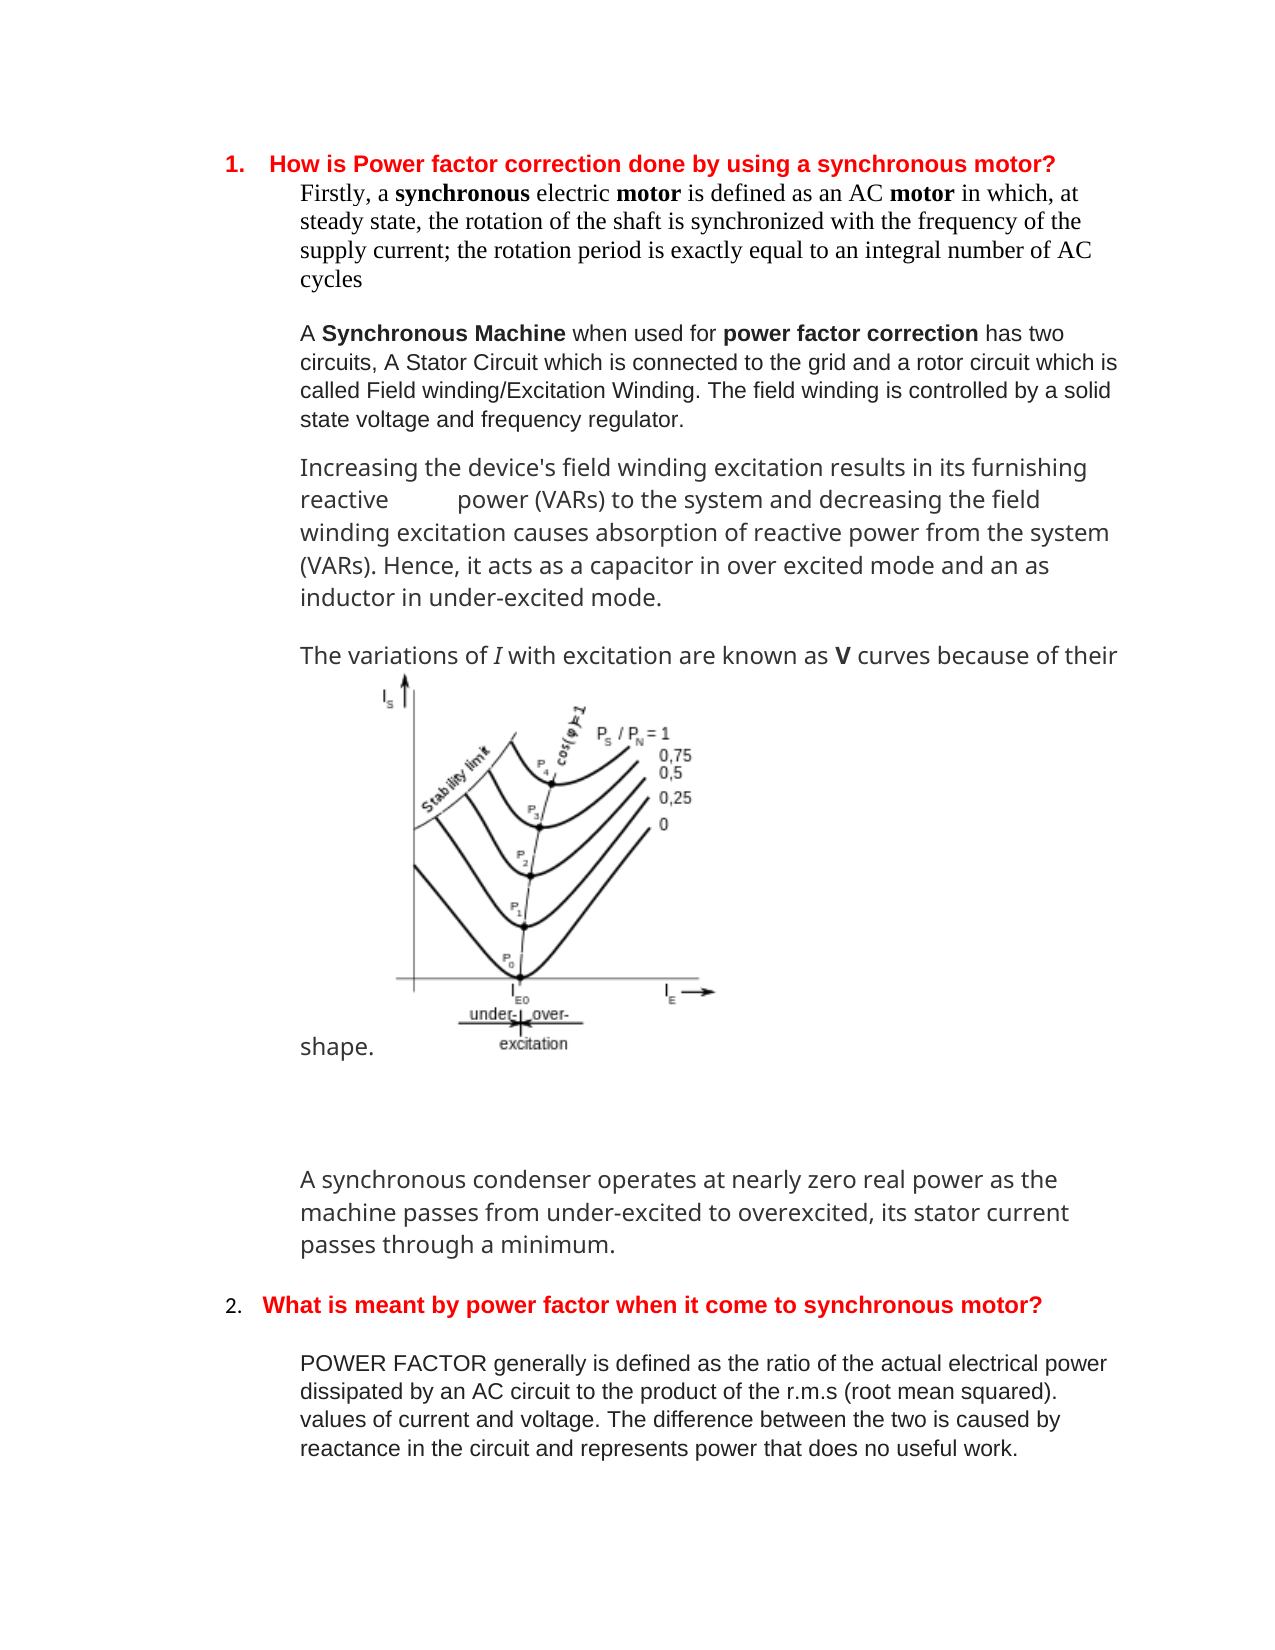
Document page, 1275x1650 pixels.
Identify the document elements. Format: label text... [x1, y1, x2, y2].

list POWER FACTOR generally is defined as the ratio of the actual electrical power dissipated by an AC circuit to the product of the r.m.s (root mean squared). values of current and voltage. The difference between the two is caused by reactance in the circuit and represents power that does no useful work. [300, 1349, 1125, 1461]
list What is meant by power factor when it come to synchronous motor? [225, 1291, 1125, 1319]
text Firstly, a synchronous electric motor is defined as an AC motor in which, at steady state, the rotation of the shaft is synchronized with the frequency of the supply current; the rotation period is exactly equal to an integral number of AC cycles [362, 178, 1125, 293]
list How is Power factor correction done by using a synchronous motor? [225, 150, 1125, 178]
picture [379, 671, 724, 1056]
text Increasing the device's field winding excitation results in its furnishing reactive power (VARs) to the system and decreasing the field winding excitation causes absorption of reactive power from the system (VARs). Hence, it acts as a capacitor in over excited mode and an as inductor in under-excited mode. [300, 451, 1125, 614]
list A synchronous condenser operates at nearly zero real power as the machine passes from under-excited to overexcited, its stator current passes through a minimum. [300, 1163, 1125, 1261]
text A Synchronous Machine when used for power factor correction has two circuits, A Stator Circuit which is connected to the grid and a rotor circuit which is called Field winding/Excitation Winding. The field winding is controlled by a solid state voltage and frequency regulator. [300, 320, 1125, 432]
